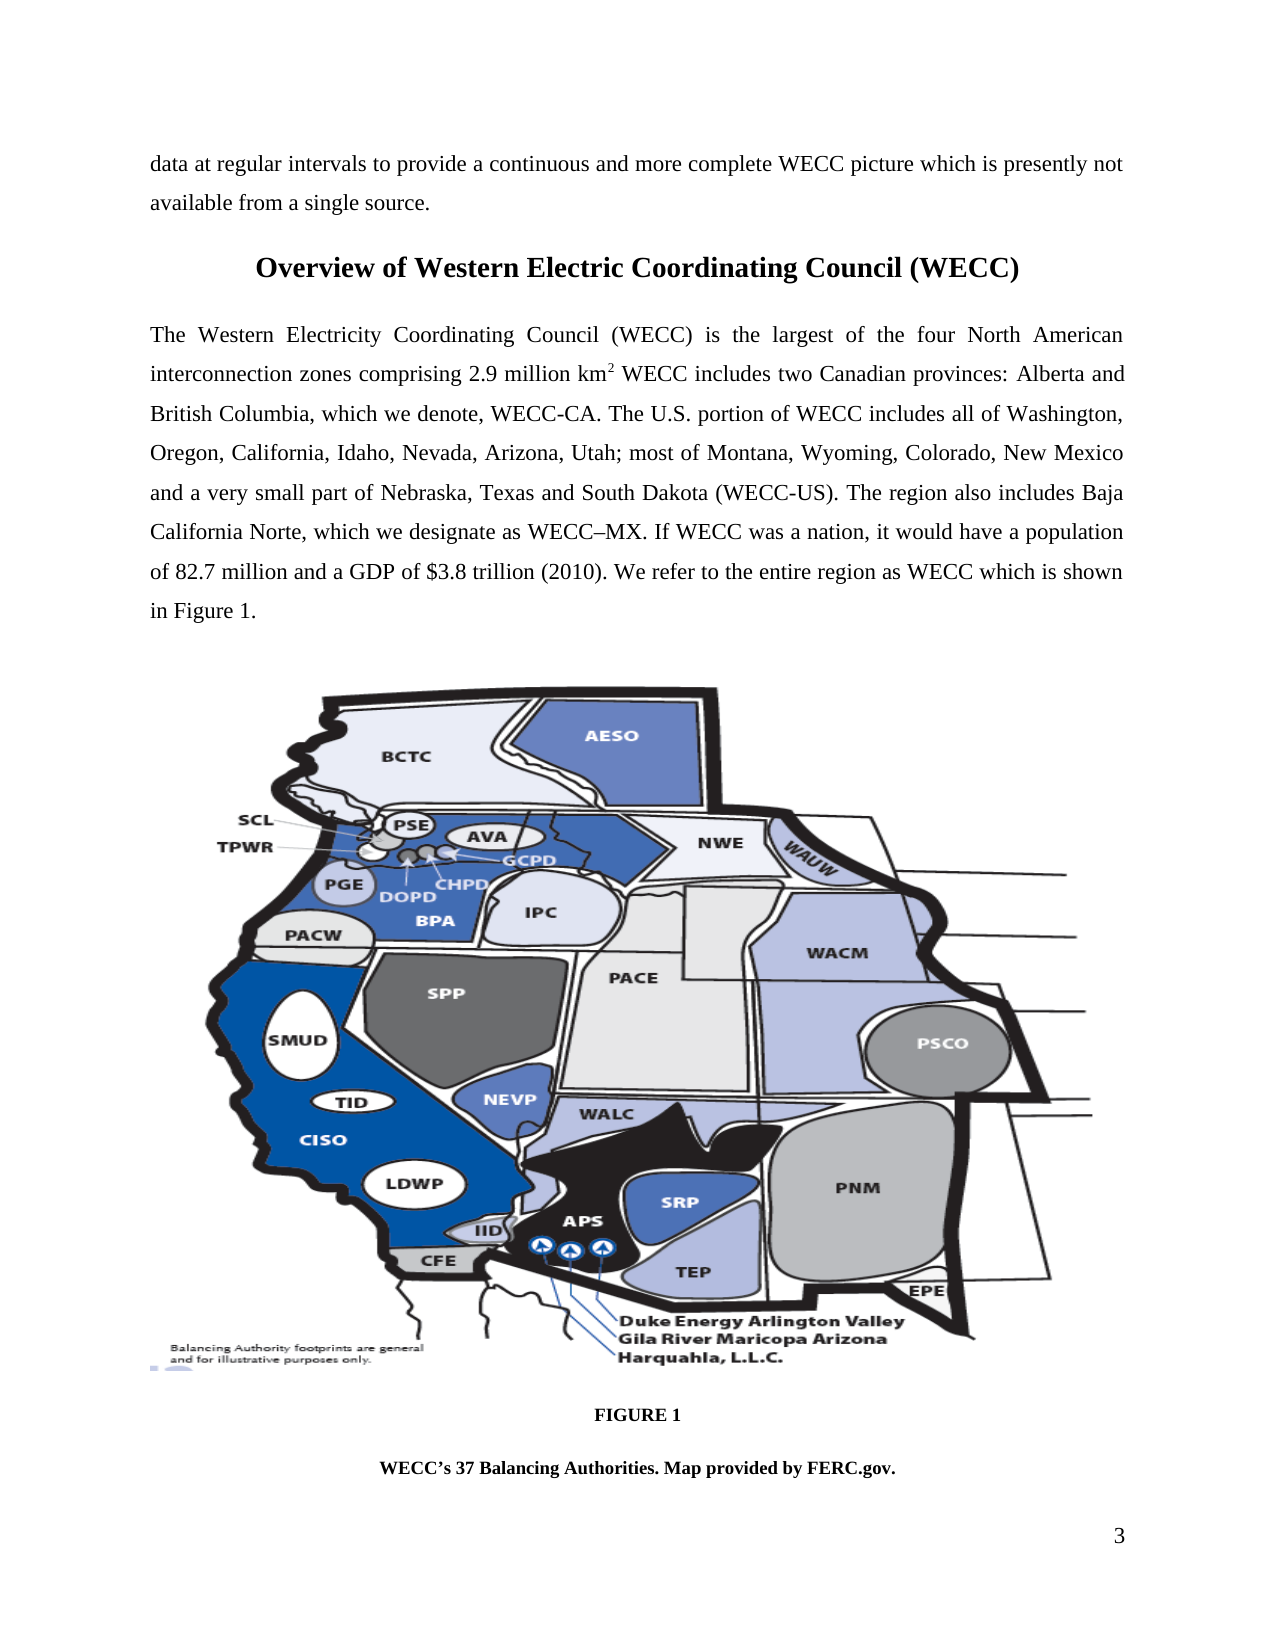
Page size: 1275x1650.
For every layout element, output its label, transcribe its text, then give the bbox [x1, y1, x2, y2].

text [150, 150, 1125, 216]
subtitle Overview of Western Electric Coordinating Council (WECC) [150, 250, 1125, 283]
text WECC’s 37 Balancing Authorities. Map provided by FERC.gov. [150, 1457, 1125, 1479]
text FIGURE 1 [150, 1404, 1125, 1426]
text The Western Electricity Coordinating Council (WECC) is the largest of the four North American interconnection zones comprising 2.9 million km2 WECC includes two Canadian provinces: Alberta and British Columbia, which we denote, WECC-CA. The U.S. portion of WECC includes all of Washington, Oregon, California, Idaho, Nevada, Arizona, Utah; most of Montana, Wyoming, Colorado, New Mexico and a very small part of Nebraska, Texas and South Dakota (WECC-US). The region also includes Baja California Norte, which we designate as WECC–MX. If WECC was a nation, it would have a population of 82.7 million and a GDP of $3.8 trillion (2010). We refer to the entire region as WECC which is shown in Figure 1. [150, 321, 1125, 624]
